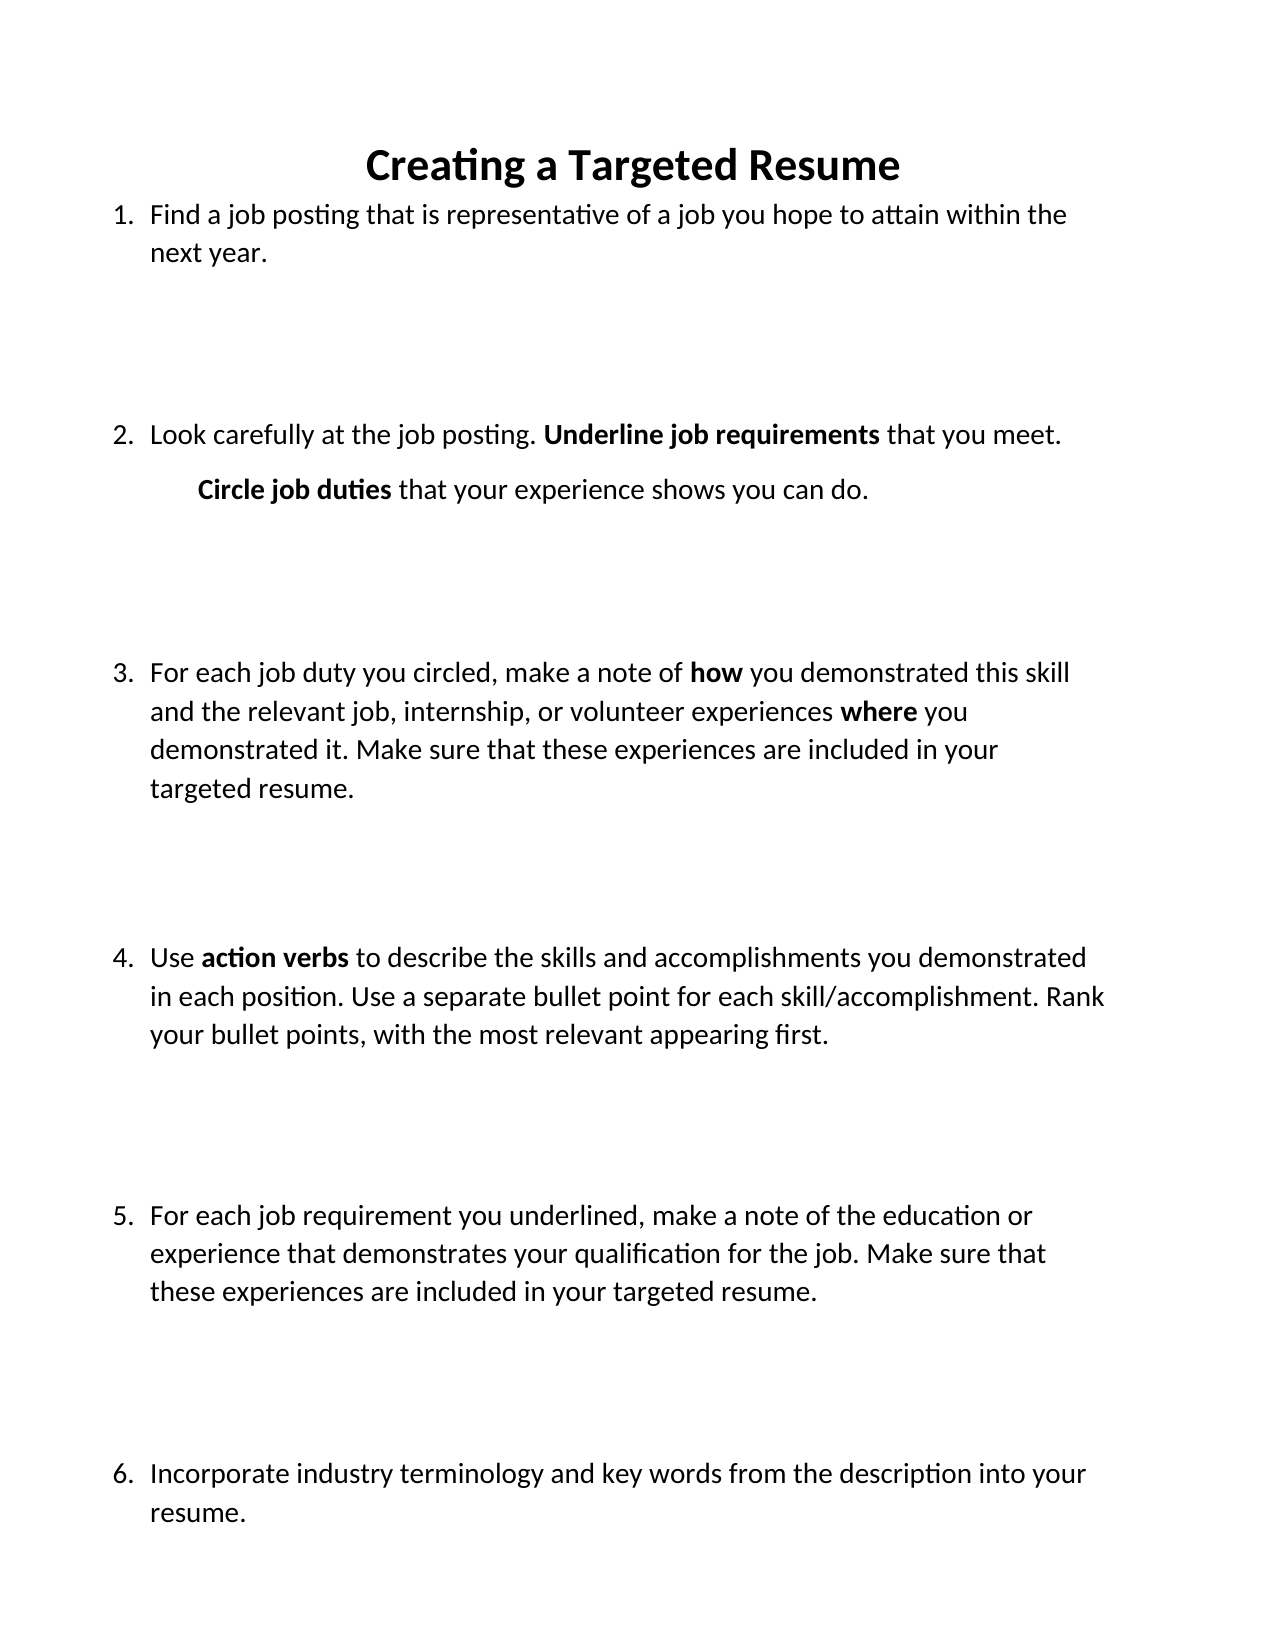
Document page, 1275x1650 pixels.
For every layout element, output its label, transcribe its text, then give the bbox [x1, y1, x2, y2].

list For each job requirement you underlined, make a note of the education or experience that demonstrates your qualification for the job. Make sure that these experiences are included in your targeted resume. [112, 1197, 1073, 1309]
list Incorporate industry terminology and key words from the description into your resume. [112, 1455, 1106, 1529]
list Use action verbs to describe the skills and accomplishments you demonstrated in each position. Use a separate bullet point for each skill/accomplishment. Rank your bullet points, with the most relevant appearing first. [112, 939, 1106, 1052]
text Circle job duties that your experience shows you can do. [198, 471, 1200, 507]
list Look carefully at the job posting. Underline job requirements that you meet. [112, 416, 1200, 452]
subtitle Creating a Targeted Resume [169, 136, 1097, 192]
list Find a job posting that is representative of a job you hope to attain within the next year. [112, 196, 1088, 270]
list For each job duty you circled, make a note of how you demonstrated this skill and the relevant job, internship, or volunteer experiences where you demonstrated it. Make sure that these experiences are included in your targeted resume. [112, 654, 1089, 805]
